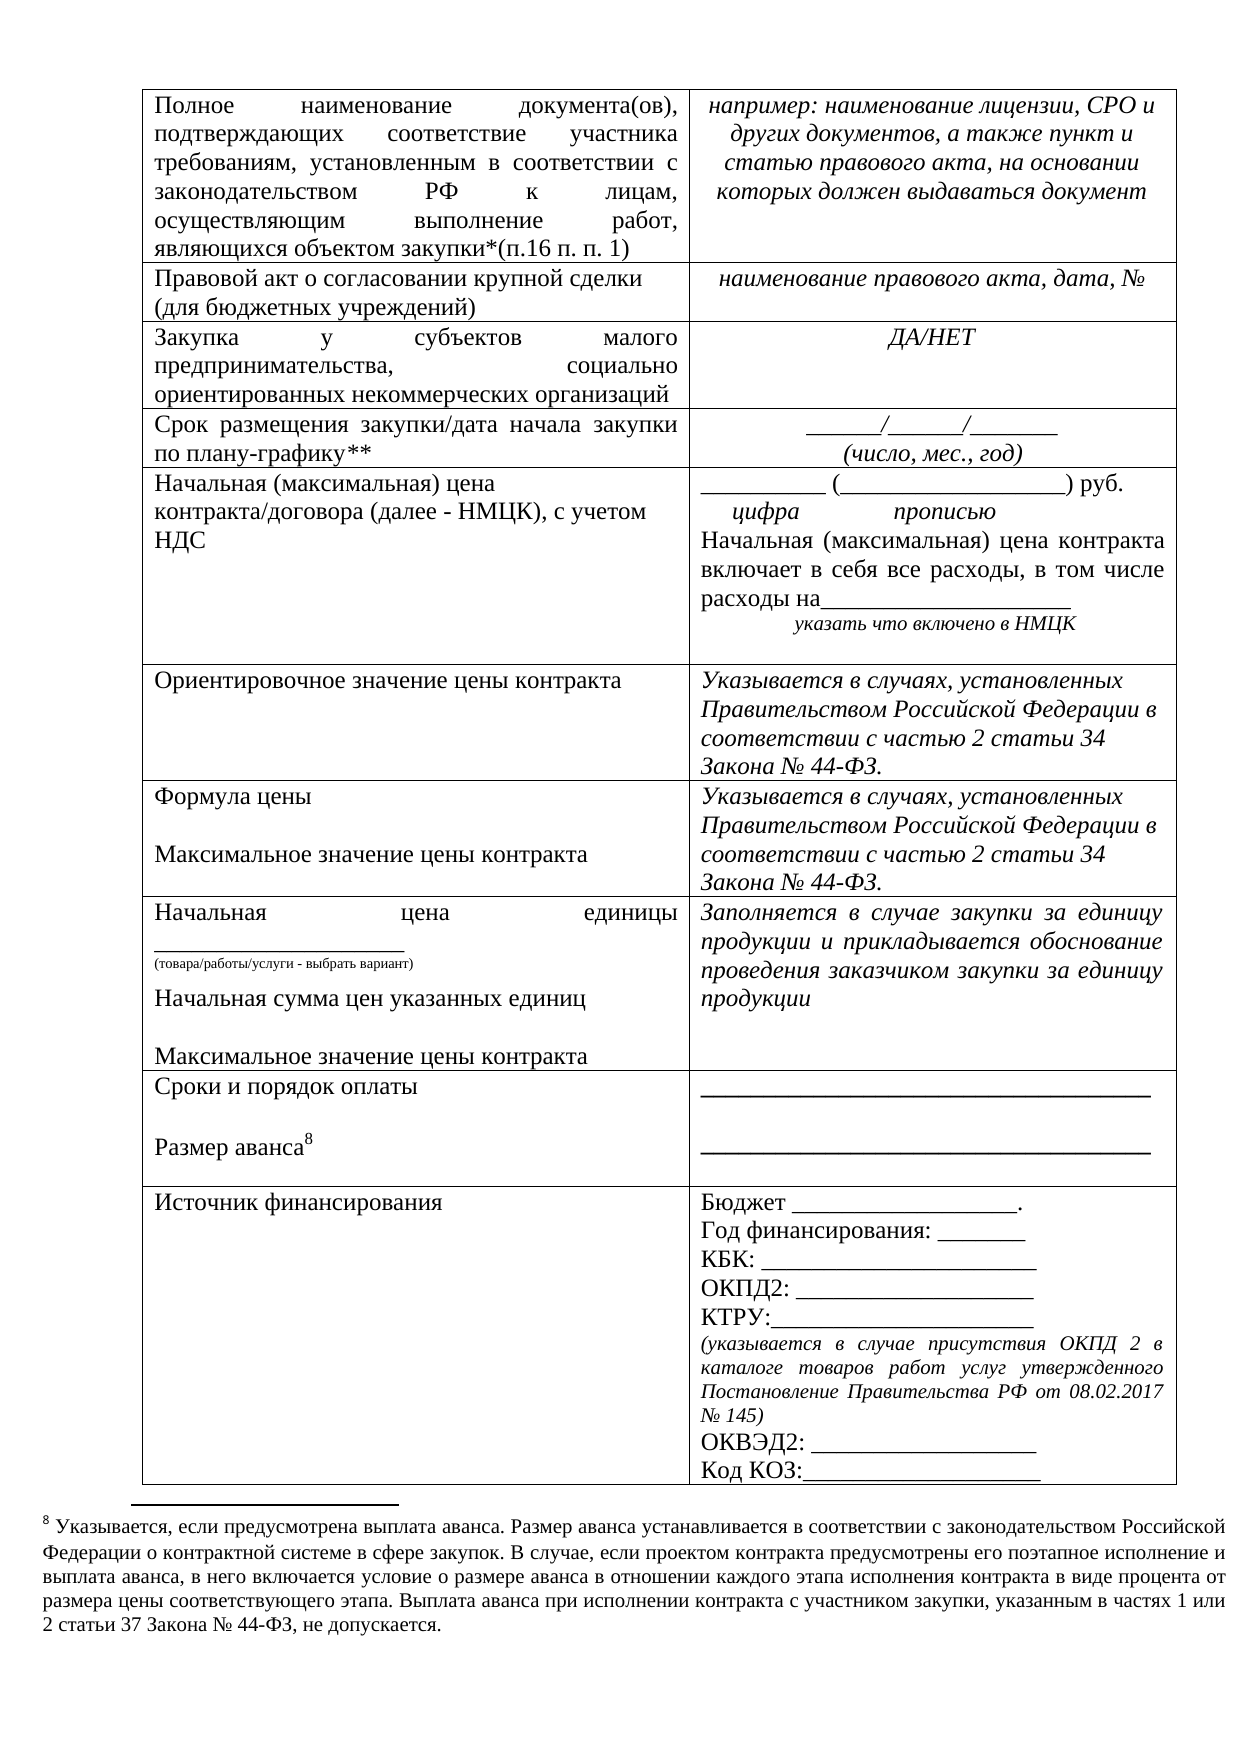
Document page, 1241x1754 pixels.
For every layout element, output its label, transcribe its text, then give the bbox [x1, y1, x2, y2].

table_cell Начальная (максимальная) цена контракта/договора (далее - НМЦК), с учетом НДС [143, 468, 689, 664]
table_cell Бюджет __________________. Год финансирования: _______ КБК: ______________________ ОКПД2: ___________________ КТРУ:_____________________ (указывается в случае присутствия ОКПД 2 в каталоге товаров работ услуг утвержденного Постановление Правительства РФ от 08.02.2017 № 145) ОКВЭД2: __________________ Код КОЗ:___________________ [690, 1187, 1176, 1484]
table_cell наименование правового акта, дата, № [690, 263, 1176, 321]
table_cell Сроки и порядок оплаты Размер аванса [143, 1071, 689, 1186]
table_cell Указывается в случаях, установленных Правительством Российской Федерации в соответствии с частью 2 статьи 34 Закона № 44-ФЗ. [690, 781, 1176, 896]
table_cell Указывается в случаях, установленных Правительством Российской Федерации в соответствии с частью 2 статьи 34 Закона № 44-ФЗ. [690, 665, 1176, 780]
table_cell __________ (__________________) руб. цифра прописью Начальная (максимальная) цена контракта включает в себя все расходы, в том числе расходы на____________________ указать что включено в НМЦК [690, 468, 1176, 664]
table_cell Заполняется в случае закупки за единицу продукции и прикладывается обоснование проведения заказчиком закупки за единицу продукции [690, 897, 1176, 1070]
table_cell Формула цены Максимальное значение цены контракта [143, 781, 689, 896]
table_cell ____________________________________ ____________________________________ [690, 1071, 1176, 1186]
table_cell Правовой акт о согласовании крупной сделки (для бюджетных учреждений) [143, 263, 689, 321]
table_cell Полное наименование документа(ов), подтверждающих соответствие участника требованиям, установленным в соответствии с законодательством РФ к лицам, осуществляющим выполнение работ, являющихся объектом закупки*(п.16 п. п. 1) [143, 90, 689, 262]
table_cell Начальная цена единицы ____________________ (товара/работы/услуги - выбрать вариант) Начальная сумма цен указанных единиц Максимальное значение цены контракта [143, 897, 689, 1070]
table_cell ______/______/_______ (число, мес., год) [690, 409, 1176, 467]
table_cell Закупка у субъектов малого предпринимательства, социально ориентированных некоммерческих организаций [143, 322, 689, 408]
table_cell Ориентировочное значение цены контракта [143, 665, 689, 780]
table_cell Источник финансирования [143, 1187, 689, 1484]
table_cell ДА/НЕТ [690, 322, 1176, 408]
table_cell например: наименование лицензии, СРО и других документов, а также пункт и статью правового акта, на основании которых должен выдаваться документ [690, 90, 1176, 262]
table_cell Срок размещения закупки/дата начала закупки по плану-графику** [143, 409, 689, 467]
